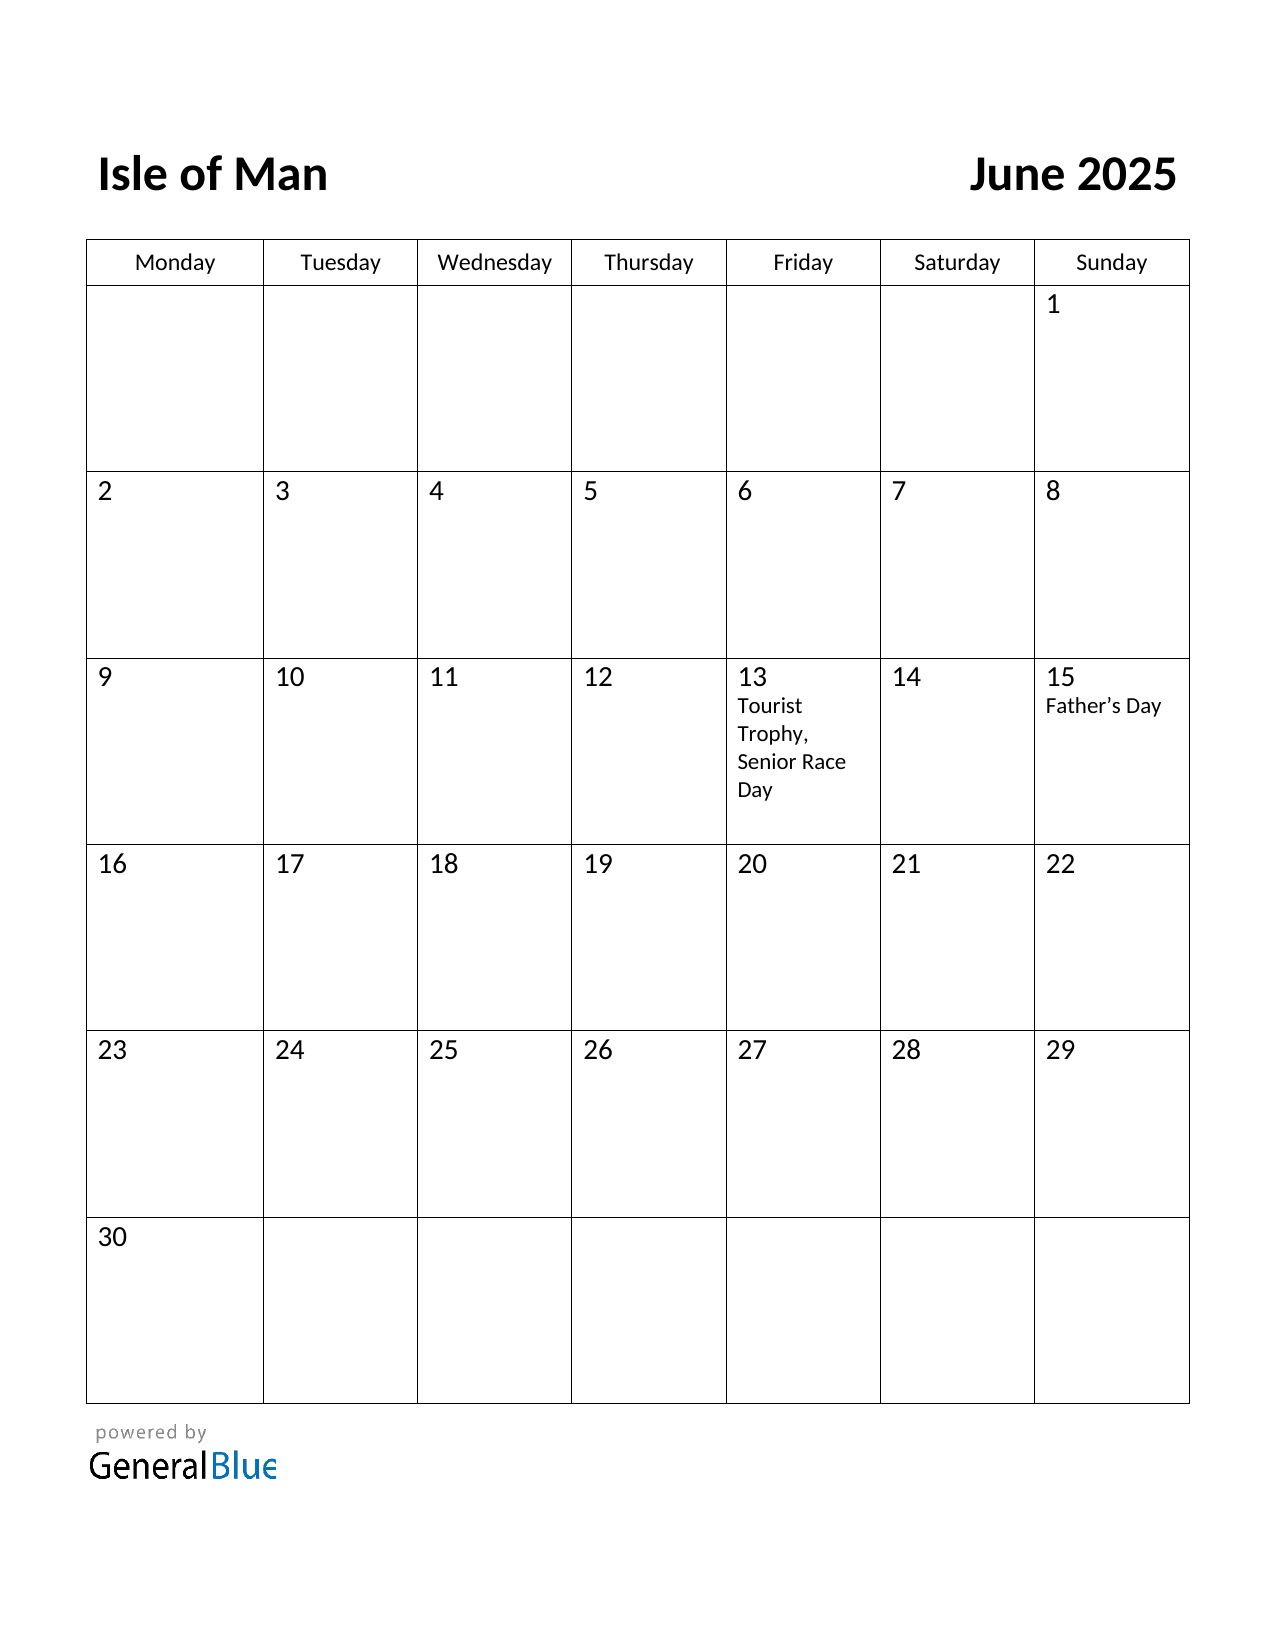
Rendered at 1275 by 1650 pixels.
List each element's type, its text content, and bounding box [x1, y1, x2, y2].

table_cell [727, 878, 880, 1030]
table_cell [418, 286, 571, 318]
table_cell [727, 505, 880, 657]
picture [88, 1421, 276, 1484]
table_cell Sunday [1035, 240, 1189, 284]
table_cell [881, 318, 1034, 471]
table_cell 27 [727, 1031, 880, 1064]
table_cell [264, 1218, 417, 1250]
table_cell [264, 878, 417, 1030]
table_cell Tuesday [264, 240, 417, 284]
table_cell [264, 691, 417, 844]
table_cell [1035, 878, 1189, 1030]
table_cell [264, 286, 417, 318]
table_cell [418, 1250, 571, 1403]
table_cell [87, 691, 263, 844]
table_cell [87, 318, 263, 471]
table_cell [881, 286, 1034, 318]
table_cell 5 [572, 472, 726, 504]
table_cell [264, 318, 417, 471]
table_cell 21 [881, 845, 1034, 877]
table_cell [881, 878, 1034, 1030]
table_cell [1035, 318, 1189, 471]
table_cell [572, 1250, 726, 1403]
table_cell [87, 505, 263, 657]
table_cell 4 [418, 472, 571, 504]
table_cell 20 [727, 845, 880, 877]
table_cell 23 [87, 1031, 263, 1064]
table_cell [727, 318, 880, 471]
table_cell 6 [727, 472, 880, 504]
table_cell Father’s Day [1035, 691, 1189, 844]
table_cell [881, 505, 1034, 657]
table_cell 8 [1035, 472, 1189, 504]
table_cell [87, 878, 263, 1030]
table_cell Monday [87, 240, 263, 284]
table_cell 28 [881, 1031, 1034, 1064]
table_cell 14 [881, 659, 1034, 691]
table_cell [87, 1064, 263, 1217]
table_cell [1035, 1218, 1189, 1250]
table_cell [572, 286, 726, 318]
table_cell [418, 878, 571, 1030]
table_cell 13 [727, 659, 880, 691]
table_header June 2025 [572, 105, 1189, 239]
table_cell 24 [264, 1031, 417, 1064]
table_cell [264, 1064, 417, 1217]
table_cell 9 [87, 659, 263, 691]
table_cell [86, 1404, 1189, 1502]
table_cell Saturday [881, 240, 1034, 284]
table_cell [264, 505, 417, 657]
table_cell 7 [881, 472, 1034, 504]
table_cell 29 [1035, 1031, 1189, 1064]
table_cell [572, 505, 726, 657]
table_cell 17 [264, 845, 417, 877]
table_cell [572, 1064, 726, 1217]
table_cell [1035, 505, 1189, 657]
table_cell 11 [418, 659, 571, 691]
table_cell 19 [572, 845, 726, 877]
table_cell Wednesday [418, 240, 571, 284]
table_cell 15 [1035, 659, 1189, 691]
table_cell [264, 1250, 417, 1403]
table_cell 22 [1035, 845, 1189, 877]
table_cell Friday [727, 240, 880, 284]
table_cell [87, 1250, 263, 1403]
table_cell [418, 1064, 571, 1217]
table_cell Thursday [572, 240, 726, 284]
table_cell [418, 318, 571, 471]
table_cell [572, 318, 726, 471]
table_cell 25 [418, 1031, 571, 1064]
table_cell [572, 878, 726, 1030]
table_cell [727, 1064, 880, 1217]
table_cell [87, 286, 263, 318]
table_cell 26 [572, 1031, 726, 1064]
table_cell [1035, 1250, 1189, 1403]
table_cell [418, 1218, 571, 1250]
table_cell 2 [87, 472, 263, 504]
table_header Isle of Man [86, 105, 572, 239]
table_cell 16 [87, 845, 263, 877]
table_cell [727, 1218, 880, 1250]
table_cell [418, 691, 571, 844]
table_cell [727, 1250, 880, 1403]
table_cell 10 [264, 659, 417, 691]
table_cell [572, 1218, 726, 1250]
table_cell [881, 1064, 1034, 1217]
table_cell [881, 1250, 1034, 1403]
table_cell Tourist Trophy, Senior Race Day [727, 691, 880, 844]
table_cell 30 [87, 1218, 263, 1250]
table_cell [727, 286, 880, 318]
table_cell 12 [572, 659, 726, 691]
table_cell 1 [1035, 286, 1189, 318]
table_cell 18 [418, 845, 571, 877]
table_cell 3 [264, 472, 417, 504]
table_cell [881, 691, 1034, 844]
table_cell [572, 691, 726, 844]
table_cell [881, 1218, 1034, 1250]
table_cell [1035, 1064, 1189, 1217]
table_cell [418, 505, 571, 657]
